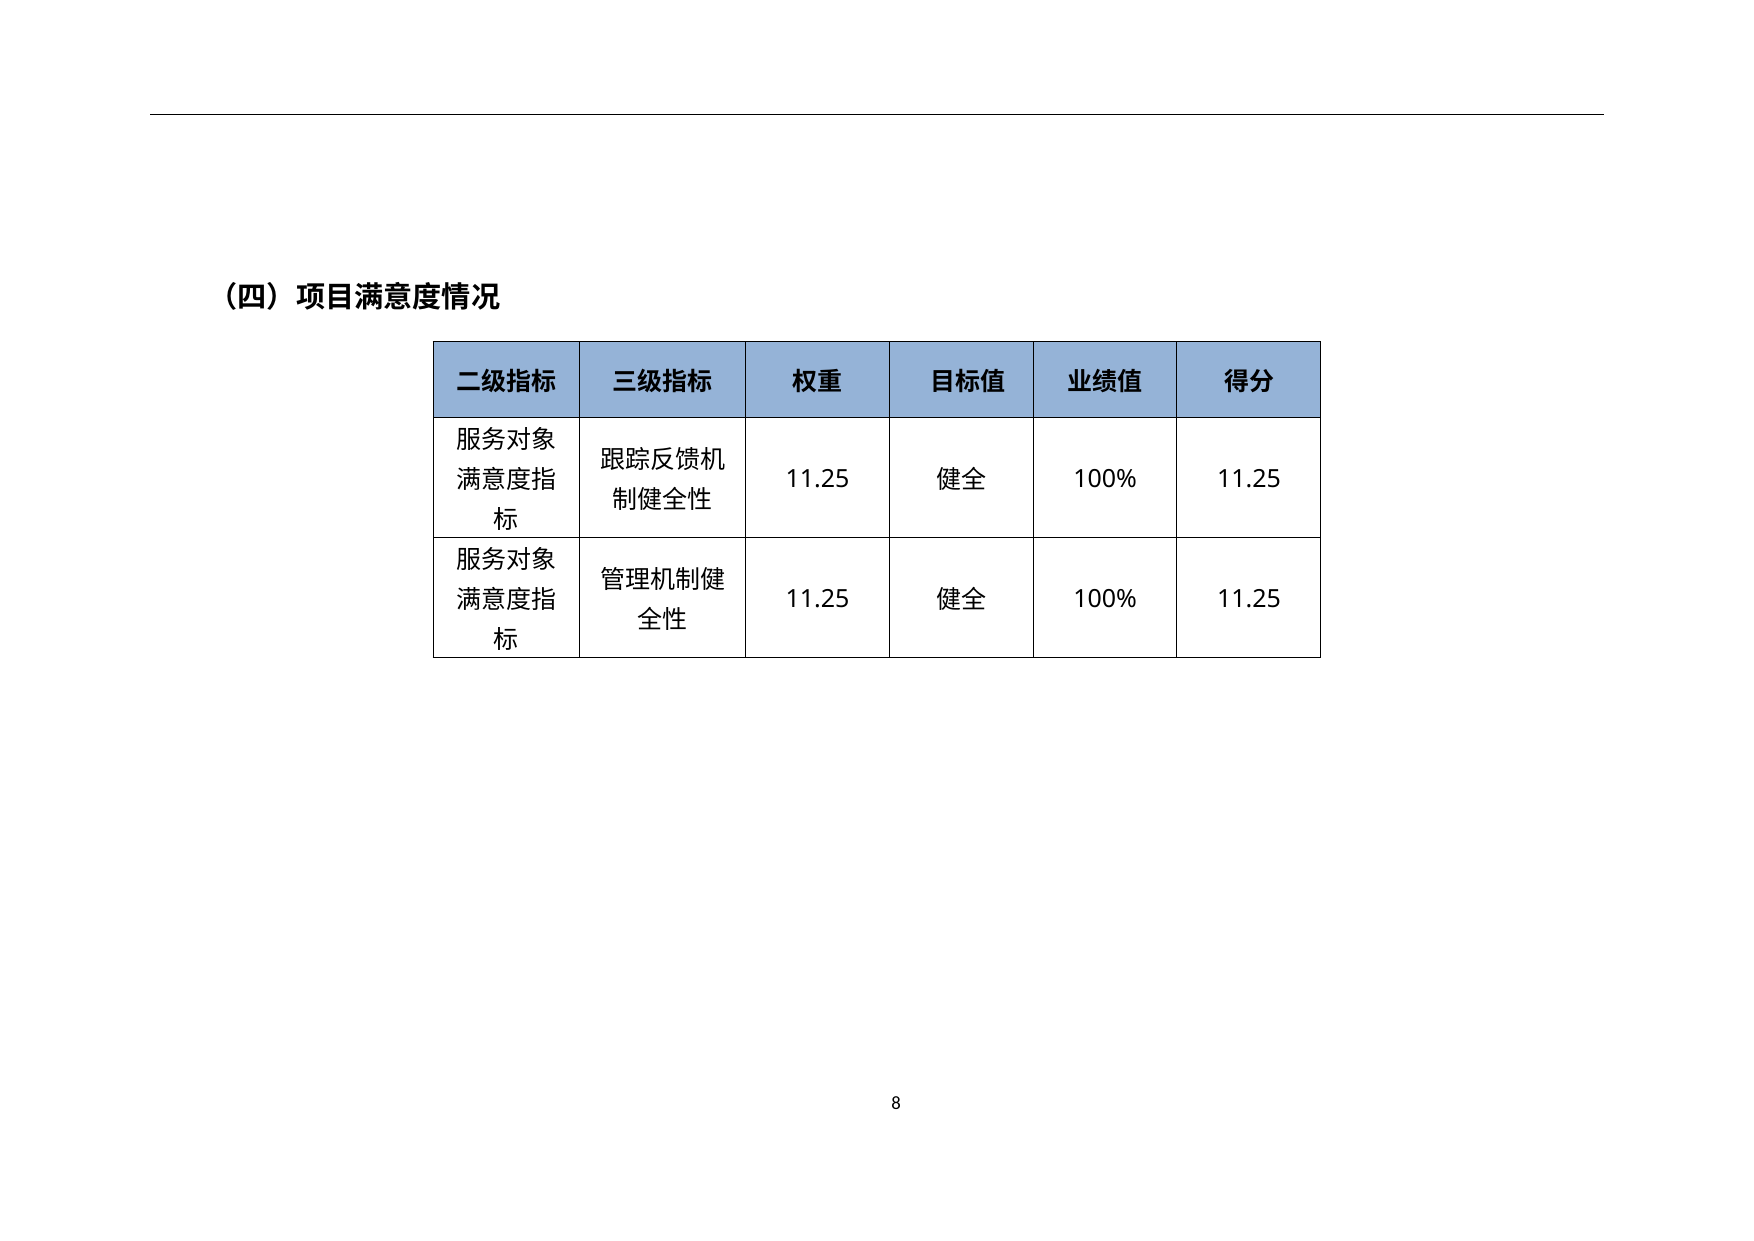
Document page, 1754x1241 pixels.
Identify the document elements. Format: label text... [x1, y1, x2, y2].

table_cell 100% [1034, 418, 1176, 537]
table_cell 100% [1034, 538, 1176, 657]
table_cell 服务对象满意度指标 [434, 538, 579, 657]
table_cell 健全 [890, 538, 1033, 657]
table_cell 11.25 [746, 418, 889, 537]
table_header 目标值 [890, 342, 1033, 417]
table_header 业绩值 [1034, 342, 1176, 417]
table_cell 管理机制健全性 [580, 538, 745, 657]
text （四）项目满意度情况 [208, 256, 1604, 335]
table_header 二级指标 [434, 342, 579, 417]
table_cell 11.25 [1177, 418, 1320, 537]
table_cell 11.25 [1177, 538, 1320, 657]
table_cell 健全 [890, 418, 1033, 537]
table_header 三级指标 [580, 342, 745, 417]
table_cell 11.25 [746, 538, 889, 657]
table_header 权重 [746, 342, 889, 417]
table_cell 服务对象满意度指标 [434, 418, 579, 537]
table_cell 跟踪反馈机制健全性 [580, 418, 745, 537]
table_header 得分 [1177, 342, 1320, 417]
